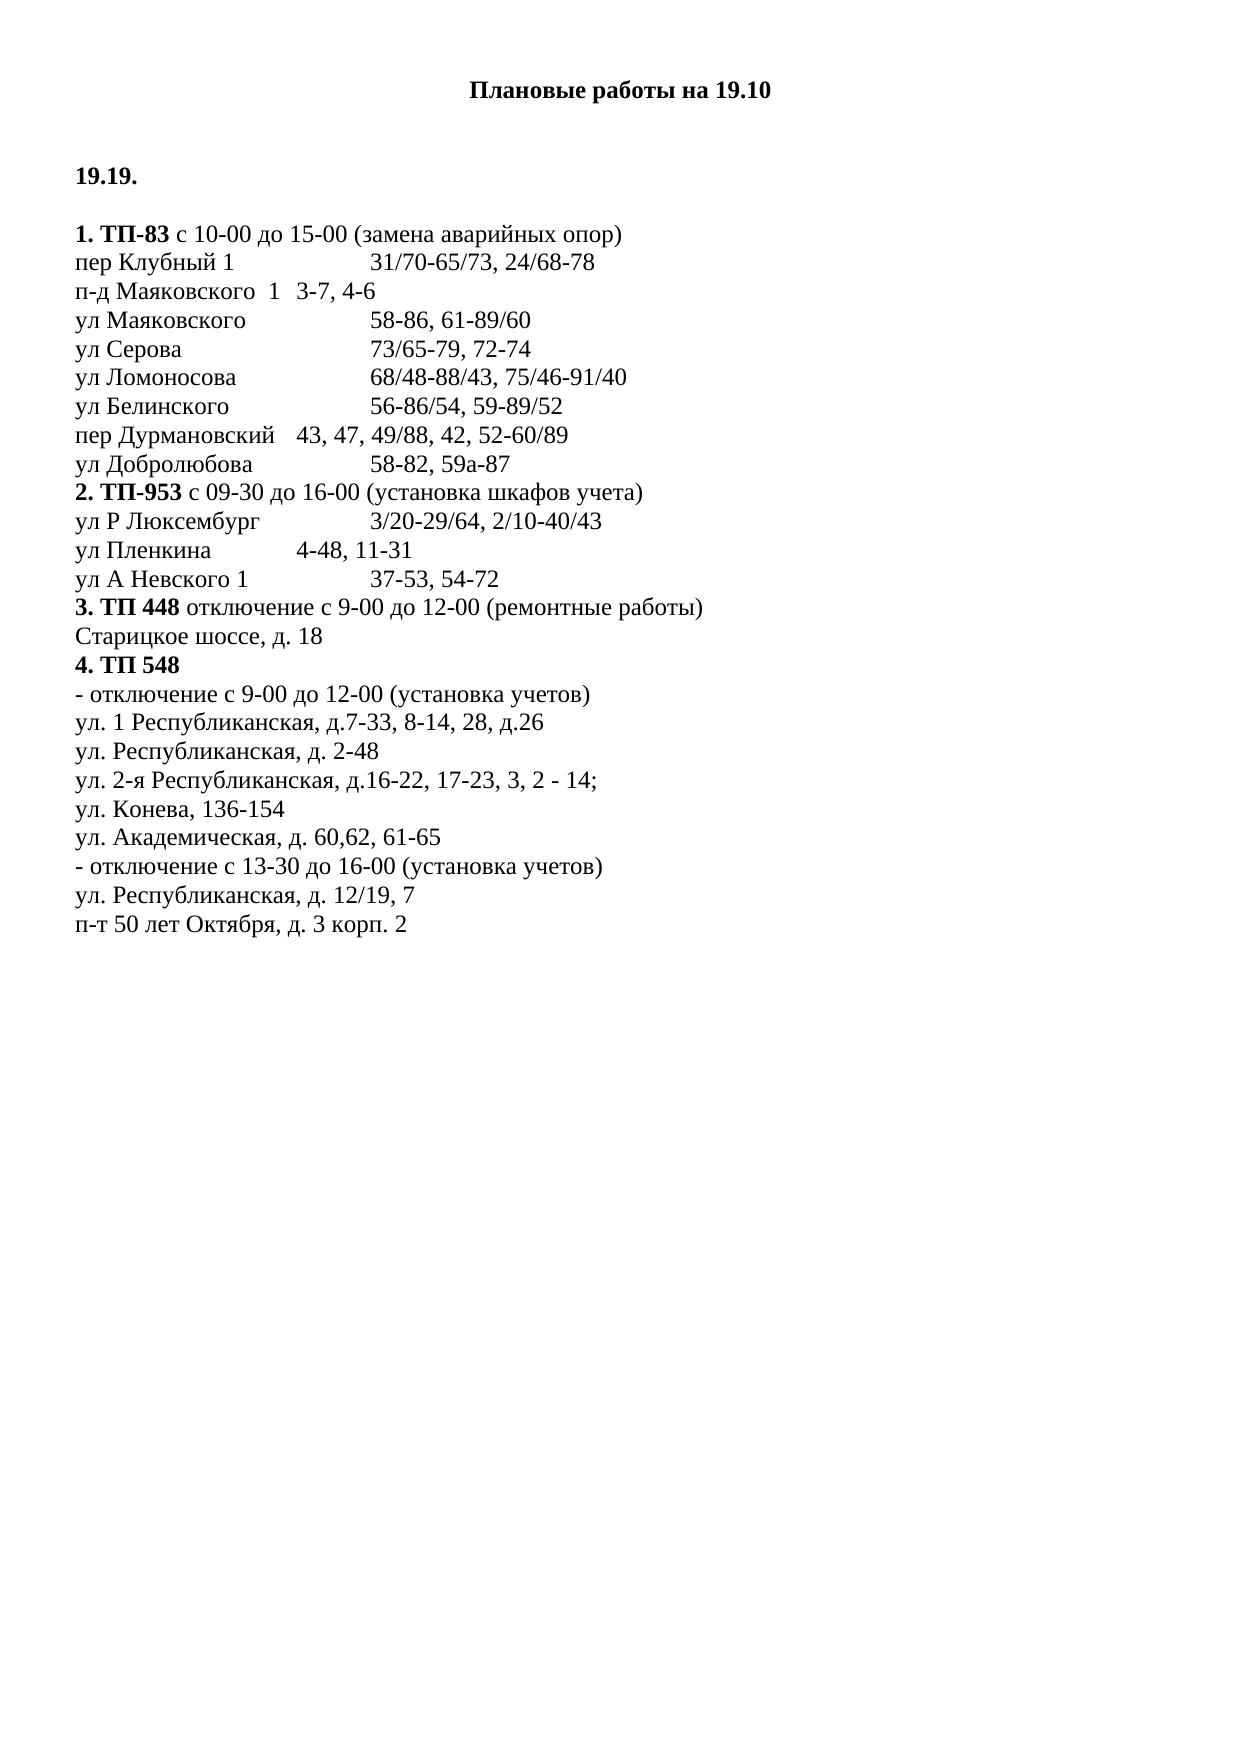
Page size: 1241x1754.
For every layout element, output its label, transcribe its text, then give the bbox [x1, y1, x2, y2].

text п-д Маяковского 1 3-7, 4-6 [75, 276, 1165, 305]
text ул Пленкина 4-48, 11-31 [75, 535, 1165, 564]
text ул Ломоносова 68/48-88/43, 75/46-91/40 [75, 362, 1165, 391]
text 4. ТП 548 [75, 650, 1165, 679]
text ул Серова 73/65-79, 72-74 [75, 334, 1165, 362]
text ул. Академическая, д. 60,62, 61-65 [75, 822, 1165, 851]
text Плановые работы на 19.10 [75, 75, 1165, 104]
text 3. ТП 448 отключение с 9-00 до 12-00 (ремонтные работы) [75, 592, 1165, 621]
text п-т 50 лет Октября, д. 3 корп. 2 [75, 909, 1165, 937]
text ул. 1 Республиканская, д.7-33, 8-14, 28, д.26 [75, 707, 1165, 736]
text ул. Конева, 136-154 [75, 794, 1165, 822]
text ул Р Люксембург 3/20-29/64, 2/10-40/43 [75, 506, 1165, 535]
text 2. ТП-953 с 09-30 до 16-00 (установка шкафов учета) [75, 477, 1165, 506]
text 1. ТП-83 с 10-00 до 15-00 (замена аварийных опор) [75, 219, 1165, 247]
text ул А Невского 1 37-53, 54-72 [75, 564, 1165, 592]
text ул. 2-я Республиканская, д.16-22, 17-23, 3, 2 - 14; [75, 765, 1165, 794]
text - отключение с 13-30 до 16-00 (установка учетов) [75, 851, 1165, 880]
text ул Белинского 56-86/54, 59-89/52 [75, 391, 1165, 420]
text 19.19. [75, 161, 1165, 190]
text пер Дурмановский 43, 47, 49/88, 42, 52-60/89 [75, 420, 1165, 449]
text ул. Республиканская, д. 12/19, 7 [75, 880, 1165, 909]
text пер Клубный 1 31/70-65/73, 24/68-78 [75, 247, 1165, 276]
text Старицкое шоссе, д. 18 [75, 621, 1165, 650]
text ул Добролюбова 58-82, 59а-87 [75, 449, 1165, 477]
text ул Маяковского 58-86, 61-89/60 [75, 305, 1165, 334]
text - отключение с 9-00 до 12-00 (установка учетов) [75, 679, 1165, 707]
text ул. Республиканская, д. 2-48 [75, 736, 1165, 765]
